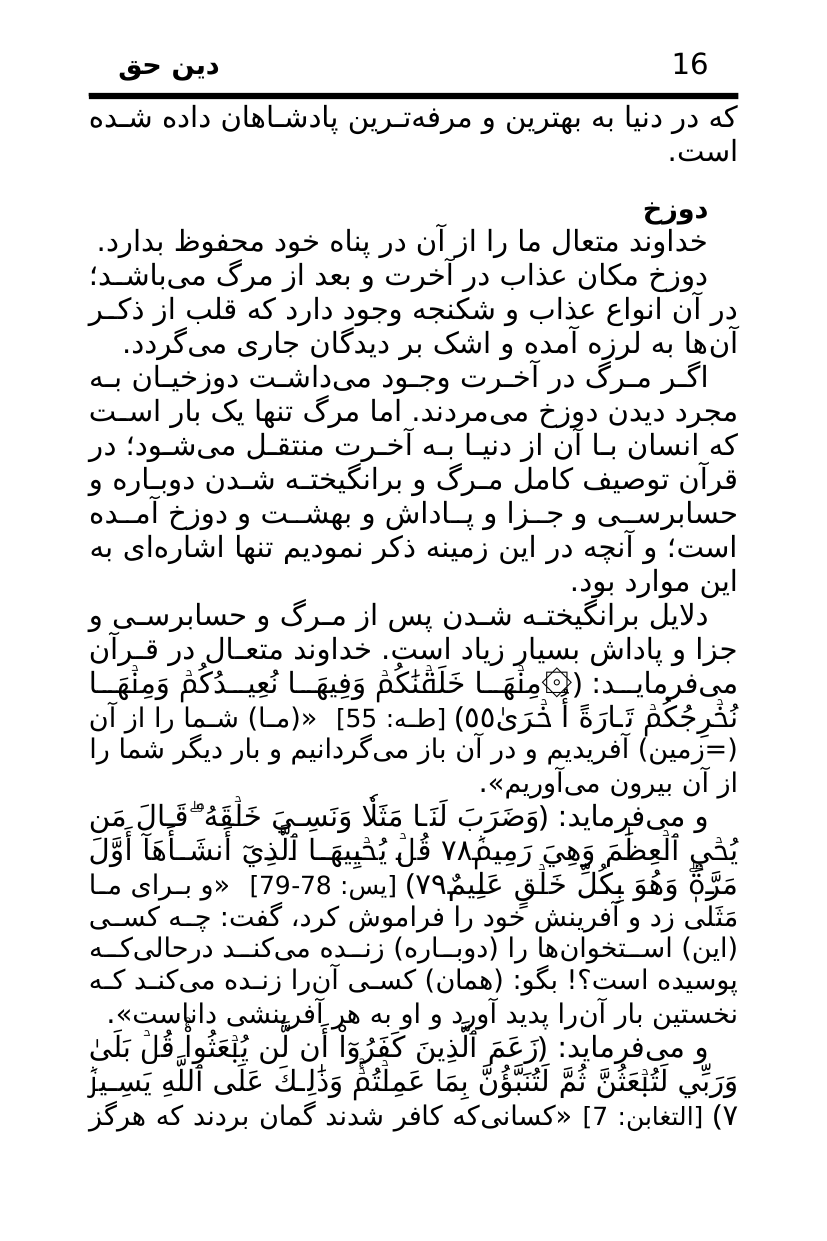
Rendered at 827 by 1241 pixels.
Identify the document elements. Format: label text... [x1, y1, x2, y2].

text دوزخ [89, 193, 708, 224]
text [89, 100, 738, 168]
text خداوند متعال ما را از آن در پناه خود محفوظ بدارد. [89, 224, 738, 258]
text دلایل برانگیخته شدن پس از مرگ و حسابرسی و جزا و پاداش بسیار زیاد است. خداوند متعال در قرآن می‌فرماید: ﴿۞مِنۡهَا خَلَقۡنَٰكُمۡ وَفِيهَا نُعِيدُكُمۡ وَمِنۡهَا نُخۡرِجُكُمۡ تَارَةً أُخۡرَىٰ٥٥﴾ [طه: 55] «(ما) شما را از آن (=زمین) آفریدیم و در آن باز می‌گردانیم و بار دیگر شما را از آن بیرون می‌آوریم». [89, 598, 738, 799]
text اگر مرگ در آخرت وجود می‌داشت دوزخیان به مجرد دیدن دوزخ می‌مردند. اما مرگ تنها یک بار است که انسان با آن از دنیا به آخرت منتقل می‌شود؛ در قرآن توصیف کامل مرگ و برانگیخته شدن دوباره و حسابرسی و جزا و پاداش و بهشت و دوزخ آمده است؛ و آنچه در این زمینه ذکر نمودیم تنها اشاره‌ای به این موارد بود. [89, 360, 738, 598]
text و می‌فرماید: ﴿وَضَرَبَ لَنَا مَثَلٗا وَنَسِيَ خَلۡقَهُۥۖ قَالَ مَن يُحۡيِ ٱلۡعِظَٰمَ وَهِيَ رَمِيمٞ٧٨ قُلۡ يُحۡيِيهَا ٱلَّذِيٓ أَنشَأَهَآ أَوَّلَ مَرَّةٖۖ وَهُوَ بِكُلِّ خَلۡقٍ عَلِيمٌ٧٩﴾ [يس: 78-79] «و برای ما مَثَلی زد و آفرینش خود را فراموش کرد، گفت: چه کسی (این) استخوان‌ها را (دوباره) زنده می‌کند درحالی‌که پوسیده است؟! بگو: (همان) کسی آن‌را زنده می‌کند که نخستین بار آن‌را پدید آورد و او به هر آفرینشی دانا‌ست». [89, 799, 738, 1030]
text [89, 1030, 738, 1132]
text دوزخ مکان عذاب در آخرت و بعد از مرگ می‌باشد؛ در آن انواع عذاب و شکنجه وجود دارد که قلب از ذکر آن‌ها به لرزه آمده و اشک بر دیدگان جاری می‌گردد. [89, 258, 738, 360]
